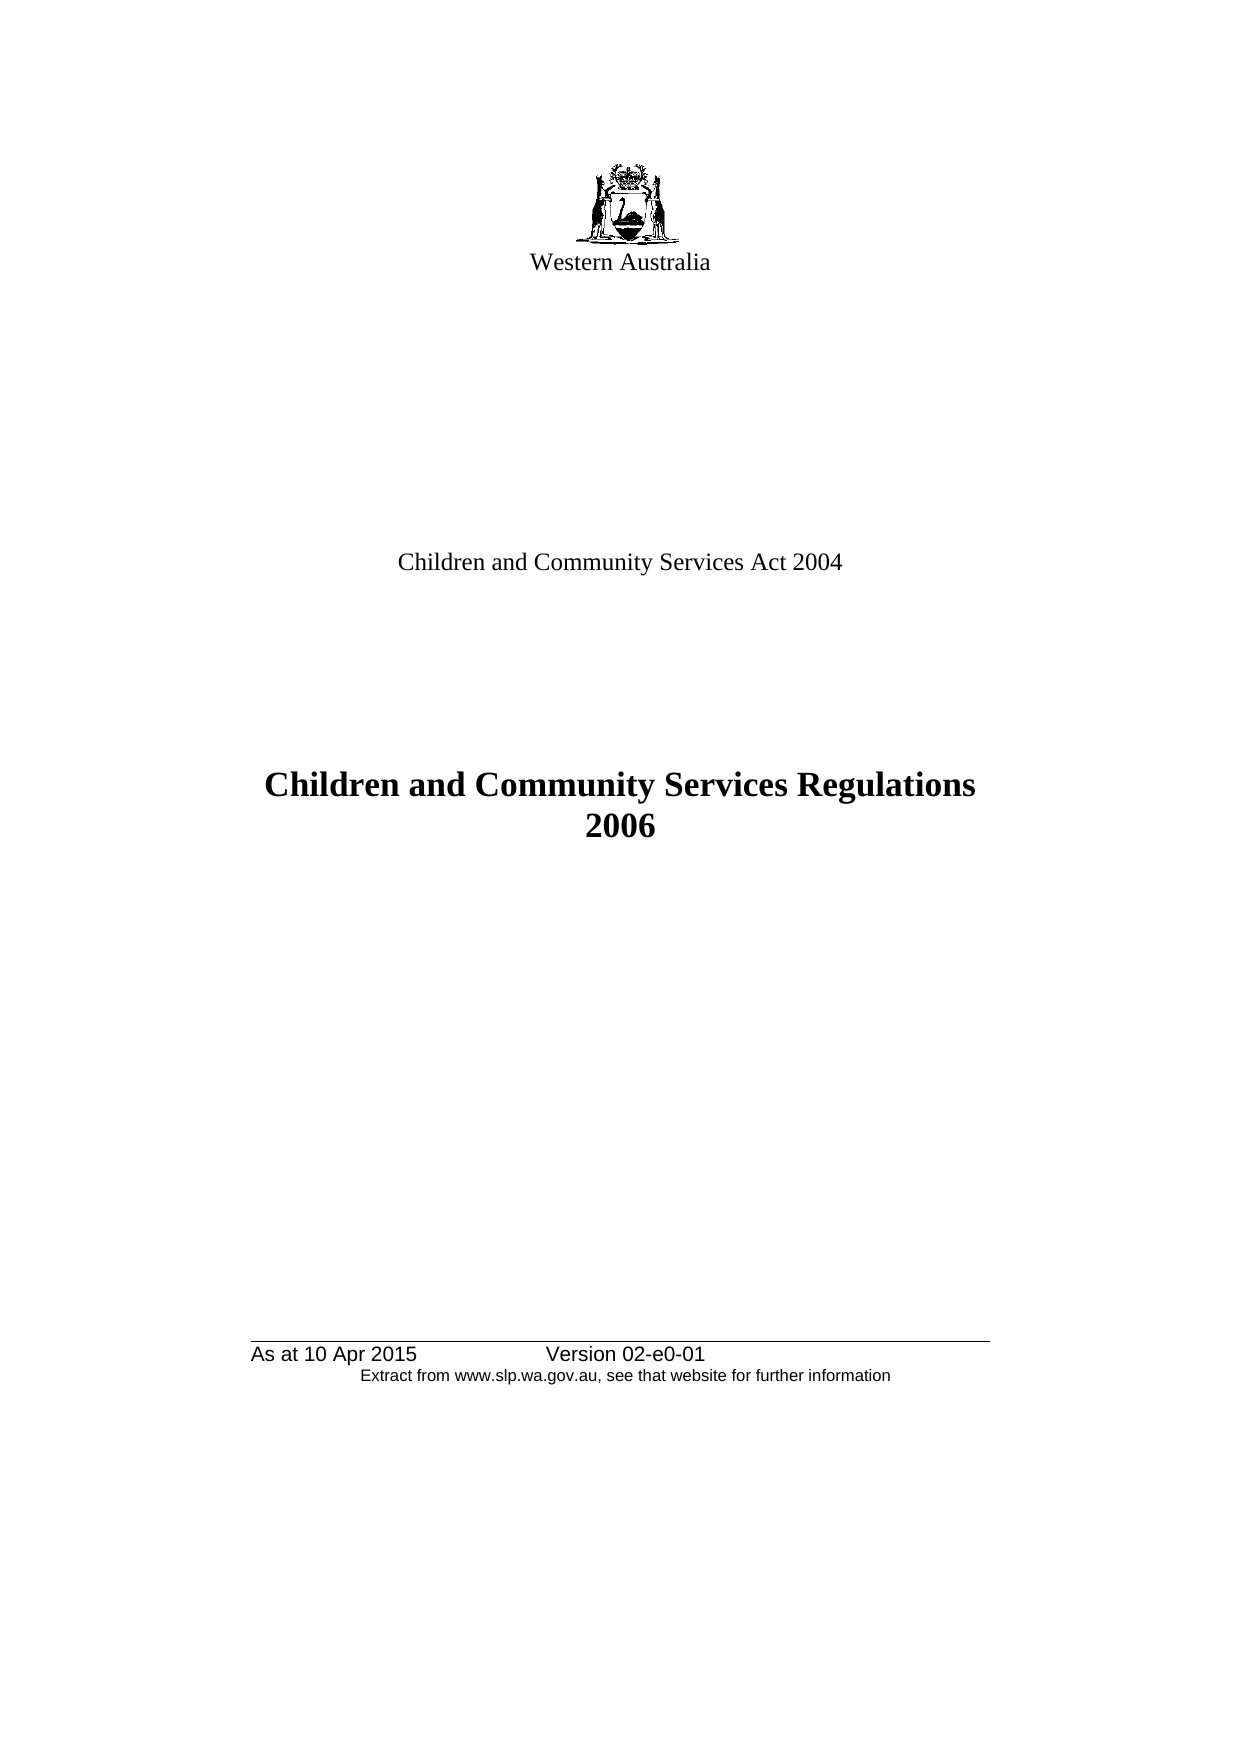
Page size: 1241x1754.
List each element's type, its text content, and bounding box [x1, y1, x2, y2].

picture [575, 162, 679, 246]
text Children and Community Services Regulations 2006 [251, 763, 990, 845]
text Children and Community Services Act 2004 [251, 547, 990, 576]
text Western Australia [251, 247, 990, 276]
